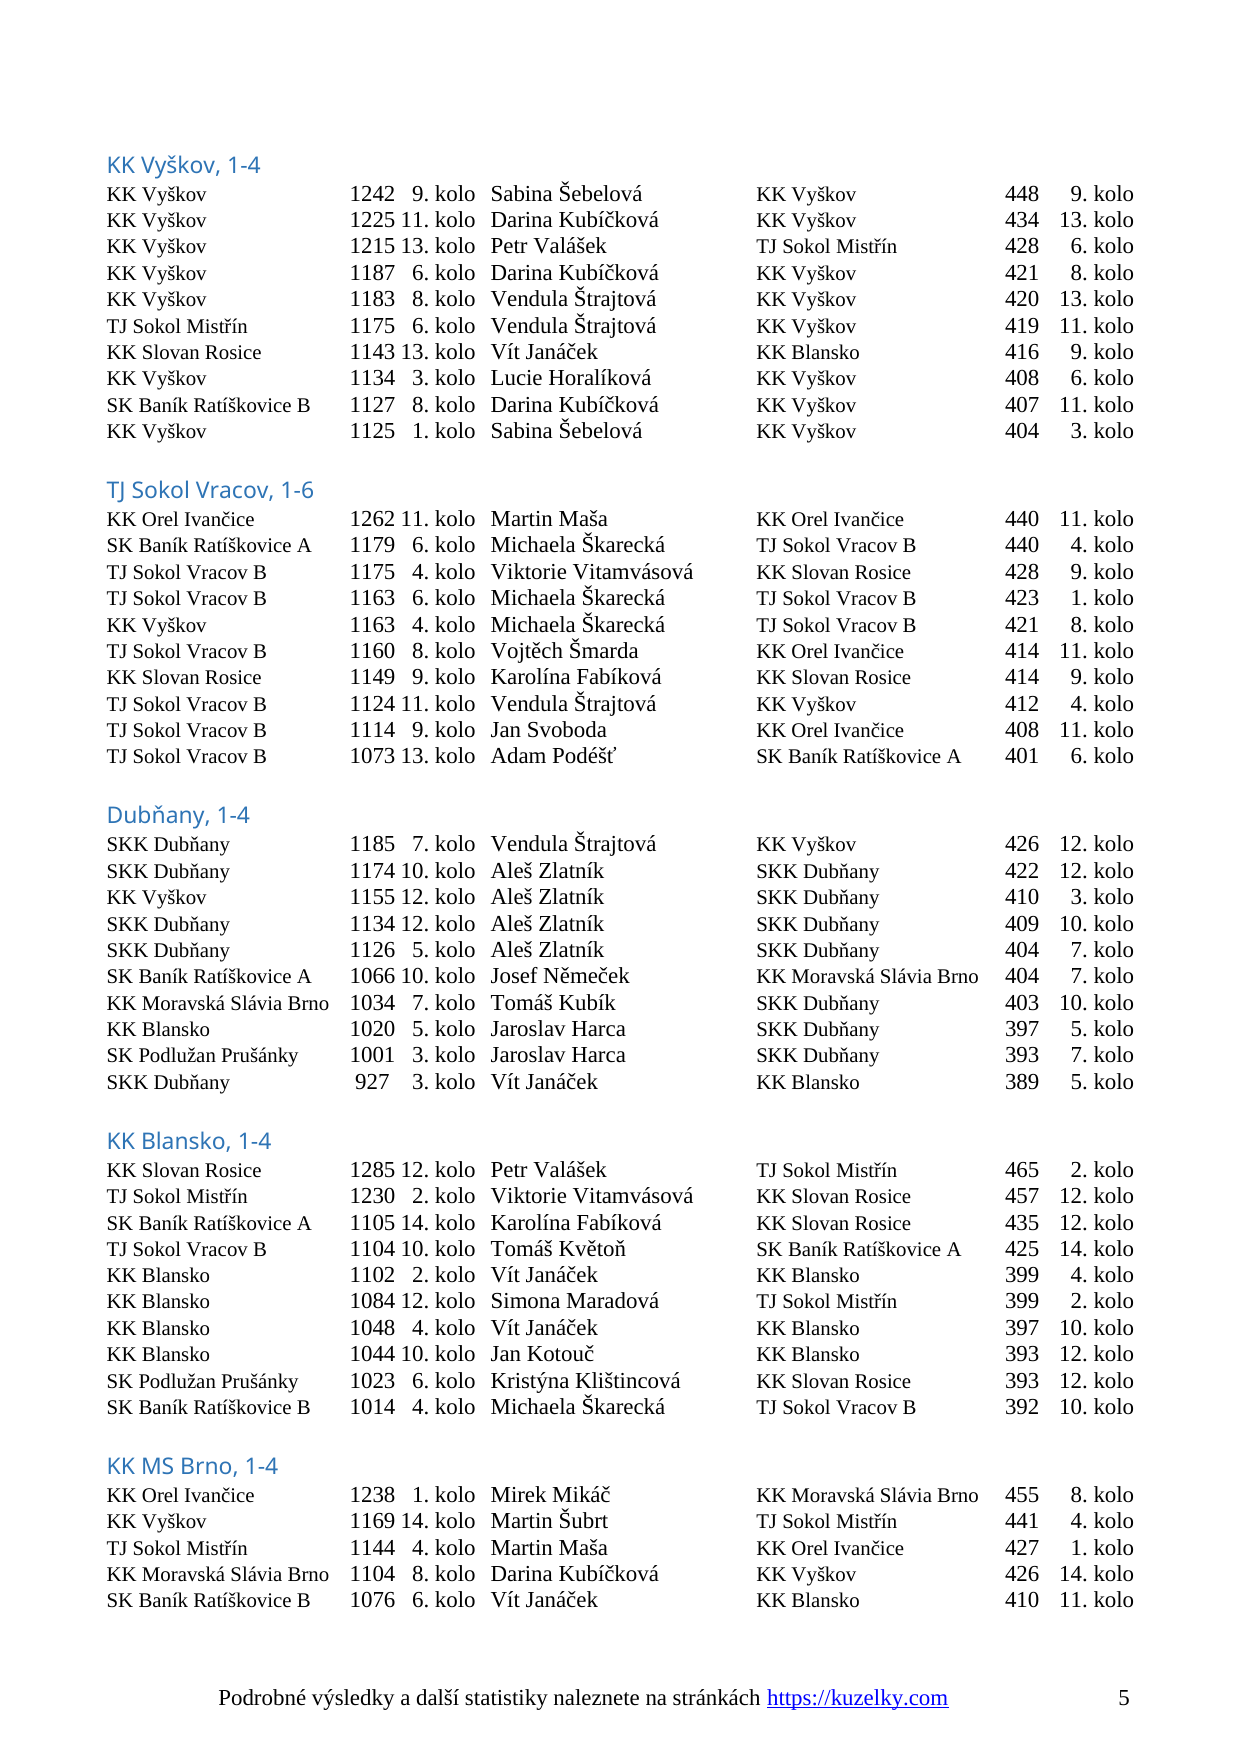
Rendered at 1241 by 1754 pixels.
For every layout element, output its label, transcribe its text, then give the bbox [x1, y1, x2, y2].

text KK Orel Ivančice 1262 11. kolo Martin Maša KK Orel Ivančice 440 11. kolo [106, 505, 1134, 532]
text SKK Dubňany 1174 10. kolo Aleš Zlatník SKK Dubňany 422 12. kolo [106, 857, 1134, 883]
subtitle KK MS Brno, 1-4 [106, 1450, 1134, 1481]
text KK Blansko 1084 12. kolo Simona Maradová TJ Sokol Mistřín 399 2. kolo [106, 1288, 1134, 1314]
text SKK Dubňany 1126 5. kolo Aleš Zlatník SKK Dubňany 404 7. kolo [106, 936, 1134, 962]
subtitle Dubňany, 1-4 [106, 799, 1134, 831]
text SKK Dubňany 927 3. kolo Vít Janáček KK Blansko 389 5. kolo [106, 1068, 1134, 1094]
text KK Vyškov 1134 3. kolo Lucie Horalíková KK Vyškov 408 6. kolo [106, 364, 1134, 391]
text KK Vyškov 1155 12. kolo Aleš Zlatník SKK Dubňany 410 3. kolo [106, 883, 1134, 909]
text KK Blansko 1048 4. kolo Vít Janáček KK Blansko 397 10. kolo [106, 1314, 1134, 1340]
text KK Vyškov 1163 4. kolo Michaela Škarecká TJ Sokol Vracov B 421 8. kolo [106, 611, 1134, 637]
text KK Vyškov 1187 6. kolo Darina Kubíčková KK Vyškov 421 8. kolo [106, 259, 1134, 285]
text KK Slovan Rosice 1143 13. kolo Vít Janáček KK Blansko 416 9. kolo [106, 338, 1134, 364]
text KK Moravská Slávia Brno 1034 7. kolo Tomáš Kubík SKK Dubňany 403 10. kolo [106, 989, 1134, 1015]
text TJ Sokol Mistřín 1175 6. kolo Vendula Štrajtová KK Vyškov 419 11. kolo [106, 312, 1134, 338]
text TJ Sokol Mistřín 1230 2. kolo Viktorie Vitamvásová KK Slovan Rosice 457 12. kolo [106, 1182, 1134, 1208]
text SKK Dubňany 1134 12. kolo Aleš Zlatník SKK Dubňany 409 10. kolo [106, 909, 1134, 936]
text SK Baník Ratíškovice B 1076 6. kolo Vít Janáček KK Blansko 410 11. kolo [106, 1587, 1134, 1613]
text TJ Sokol Vracov B 1160 8. kolo Vojtěch Šmarda KK Orel Ivančice 414 11. kolo [106, 637, 1134, 663]
text SK Baník Ratíškovice B 1127 8. kolo Darina Kubíčková KK Vyškov 407 11. kolo [106, 391, 1134, 417]
text SK Podlužan Prušánky 1023 6. kolo Kristýna Klištincová KK Slovan Rosice 393 12. kolo [106, 1367, 1134, 1393]
subtitle TJ Sokol Vracov, 1-6 [106, 474, 1134, 505]
text SKK Dubňany 1185 7. kolo Vendula Štrajtová KK Vyškov 426 12. kolo [106, 831, 1134, 857]
text KK Orel Ivančice 1238 1. kolo Mirek Mikáč KK Moravská Slávia Brno 455 8. kolo [106, 1481, 1134, 1507]
text SK Baník Ratíškovice A 1066 10. kolo Josef Němeček KK Moravská Slávia Brno 404 7. kolo [106, 962, 1134, 989]
text TJ Sokol Vracov B 1163 6. kolo Michaela Škarecká TJ Sokol Vracov B 423 1. kolo [106, 584, 1134, 611]
text KK Vyškov 1169 14. kolo Martin Šubrt TJ Sokol Mistřín 441 4. kolo [106, 1507, 1134, 1534]
text TJ Sokol Vracov B 1124 11. kolo Vendula Štrajtová KK Vyškov 412 4. kolo [106, 690, 1134, 716]
text KK Vyškov 1125 1. kolo Sabina Šebelová KK Vyškov 404 3. kolo [106, 417, 1134, 443]
text TJ Sokol Vracov B 1104 10. kolo Tomáš Květoň SK Baník Ratíškovice A 425 14. kolo [106, 1235, 1134, 1261]
text KK Vyškov 1183 8. kolo Vendula Štrajtová KK Vyškov 420 13. kolo [106, 285, 1134, 312]
text KK Blansko 1102 2. kolo Vít Janáček KK Blansko 399 4. kolo [106, 1261, 1134, 1288]
text TJ Sokol Vracov B 1073 13. kolo Adam Podéšť SK Baník Ratíškovice A 401 6. kolo [106, 742, 1134, 769]
subtitle KK Blansko, 1-4 [106, 1124, 1134, 1156]
text TJ Sokol Vracov B 1114 9. kolo Jan Svoboda KK Orel Ivančice 408 11. kolo [106, 716, 1134, 742]
text KK Slovan Rosice 1149 9. kolo Karolína Fabíková KK Slovan Rosice 414 9. kolo [106, 663, 1134, 690]
text SK Baník Ratíškovice A 1105 14. kolo Karolína Fabíková KK Slovan Rosice 435 12. kolo [106, 1208, 1134, 1235]
text SK Podlužan Prušánky 1001 3. kolo Jaroslav Harca SKK Dubňany 393 7. kolo [106, 1041, 1134, 1068]
text KK Vyškov 1215 13. kolo Petr Valášek TJ Sokol Mistřín 428 6. kolo [106, 233, 1134, 259]
subtitle KK Vyškov, 1-4 [106, 149, 1134, 180]
text SK Baník Ratíškovice A 1179 6. kolo Michaela Škarecká TJ Sokol Vracov B 440 4. kolo [106, 532, 1134, 558]
text KK Moravská Slávia Brno 1104 8. kolo Darina Kubíčková KK Vyškov 426 14. kolo [106, 1560, 1134, 1587]
text TJ Sokol Vracov B 1175 4. kolo Viktorie Vitamvásová KK Slovan Rosice 428 9. kolo [106, 558, 1134, 584]
text KK Blansko 1044 10. kolo Jan Kotouč KK Blansko 393 12. kolo [106, 1340, 1134, 1367]
text KK Vyškov 1242 9. kolo Sabina Šebelová KK Vyškov 448 9. kolo [106, 180, 1134, 206]
text TJ Sokol Mistřín 1144 4. kolo Martin Maša KK Orel Ivančice 427 1. kolo [106, 1534, 1134, 1560]
text SK Baník Ratíškovice B 1014 4. kolo Michaela Škarecká TJ Sokol Vracov B 392 10. kolo [106, 1393, 1134, 1419]
text KK Slovan Rosice 1285 12. kolo Petr Valášek TJ Sokol Mistřín 465 2. kolo [106, 1156, 1134, 1182]
text KK Vyškov 1225 11. kolo Darina Kubíčková KK Vyškov 434 13. kolo [106, 206, 1134, 233]
text KK Blansko 1020 5. kolo Jaroslav Harca SKK Dubňany 397 5. kolo [106, 1015, 1134, 1041]
